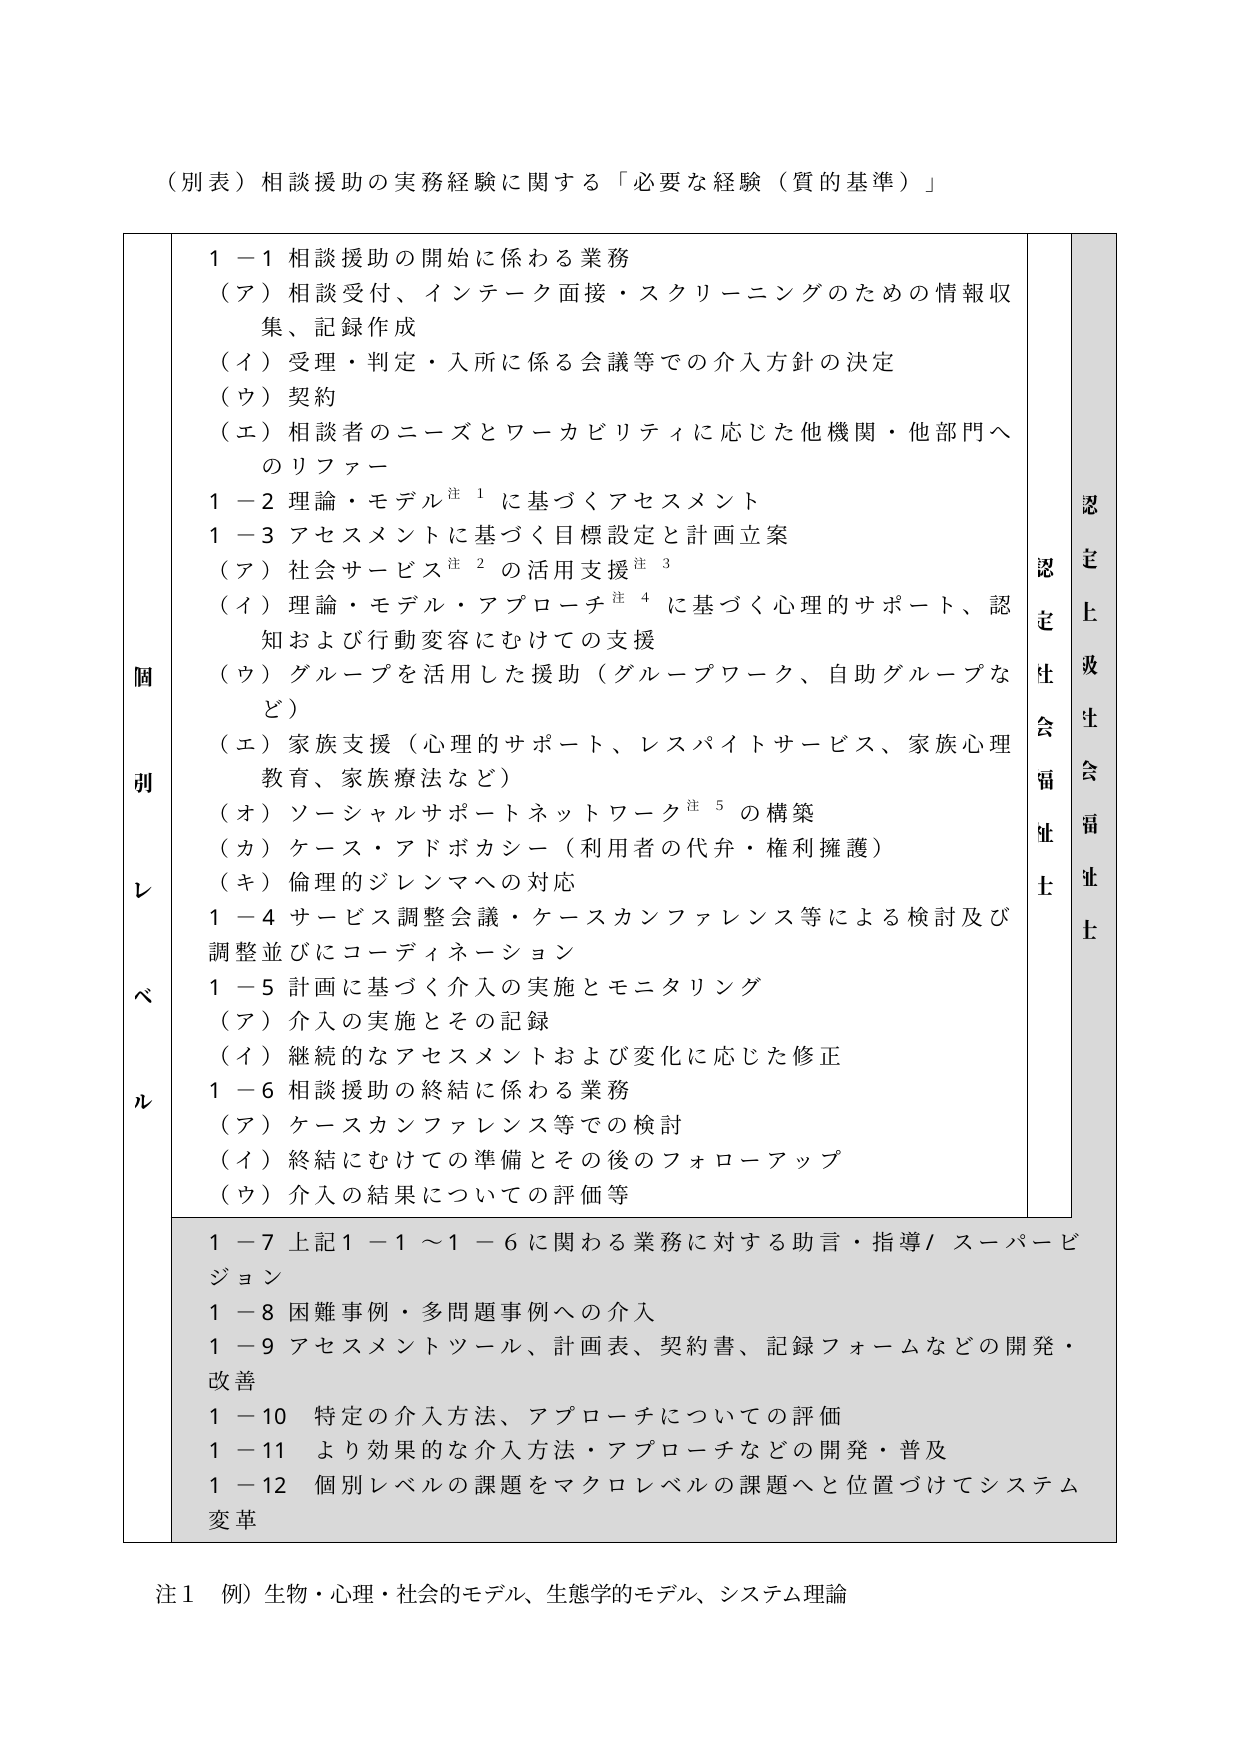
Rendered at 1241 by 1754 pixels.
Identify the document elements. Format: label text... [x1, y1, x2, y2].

table_header 個 別 レ ベ ル [124, 234, 171, 1542]
table_header 認 定 社 会 福 祉 士 [1028, 234, 1071, 1217]
table_cell 1－7 上記1－1～1－６に関わる業務に対する助言・指導/スーパービジョン 1－8 困難事例・多問題事例への介入 1－9 アセスメントツール、計画表、契約書、記録フォームなどの開発・改善 1－10 特定の介入方法、アプローチについての評価 1－11 より効果的な介入方法・アプローチなどの開発・普及 1－12 個別レベルの課題をマクロレベルの課題へと位置づけてシステム変革 [172, 1217, 1116, 1542]
table_header 認 定 上 級 社 会 福 祉 士 [1072, 234, 1116, 1217]
text 注１ 例）生物・心理・社会的モデル、生態学的モデル、システム理論 [155, 1577, 1085, 1609]
table_header 1－1 相談援助の開始に係わる業務 相談受付、インテーク面接・スクリーニングのための情報収集、記録作成 受理・判定・入所に係る会議等での介入方針の決定 契約 相談者のニーズとワーカビリティに応じた他機関・他部門へのリファー 1－2 理論・モデル注１に基づくアセスメント 1－3 アセスメントに基づく目標設定と計画立案 社会サービス注２の活用支援注３ 理論・モデル・アプローチ注４に基づく心理的サポート、認知および行動変容にむけての支援 グループを活用した援助（グループワーク、自助グループなど） 家族支援（心理的サポート、レスパイトサービス、家族心理教育、家族療法など） ソーシャルサポートネットワーク注５の構築 ケース・アドボカシー（利用者の代弁・権利擁護） 倫理的ジレンマへの対応 1－4 サービス調整会議・ケースカンファレンス等による検討及び調整並びにコーディネーション 1－5 計画に基づく介入の実施とモニタリング 介入の実施とその記録 継続的なアセスメントおよび変化に応じた修正 1－6 相談援助の終結に係わる業務 ケースカンファレンス等での検討 終結にむけての準備とその後のフォローアップ 介入の結果についての評価等 [172, 234, 1027, 1217]
text （別表）相談援助の実務経験に関する「必要な経験（質的基準）」 [155, 163, 1085, 198]
